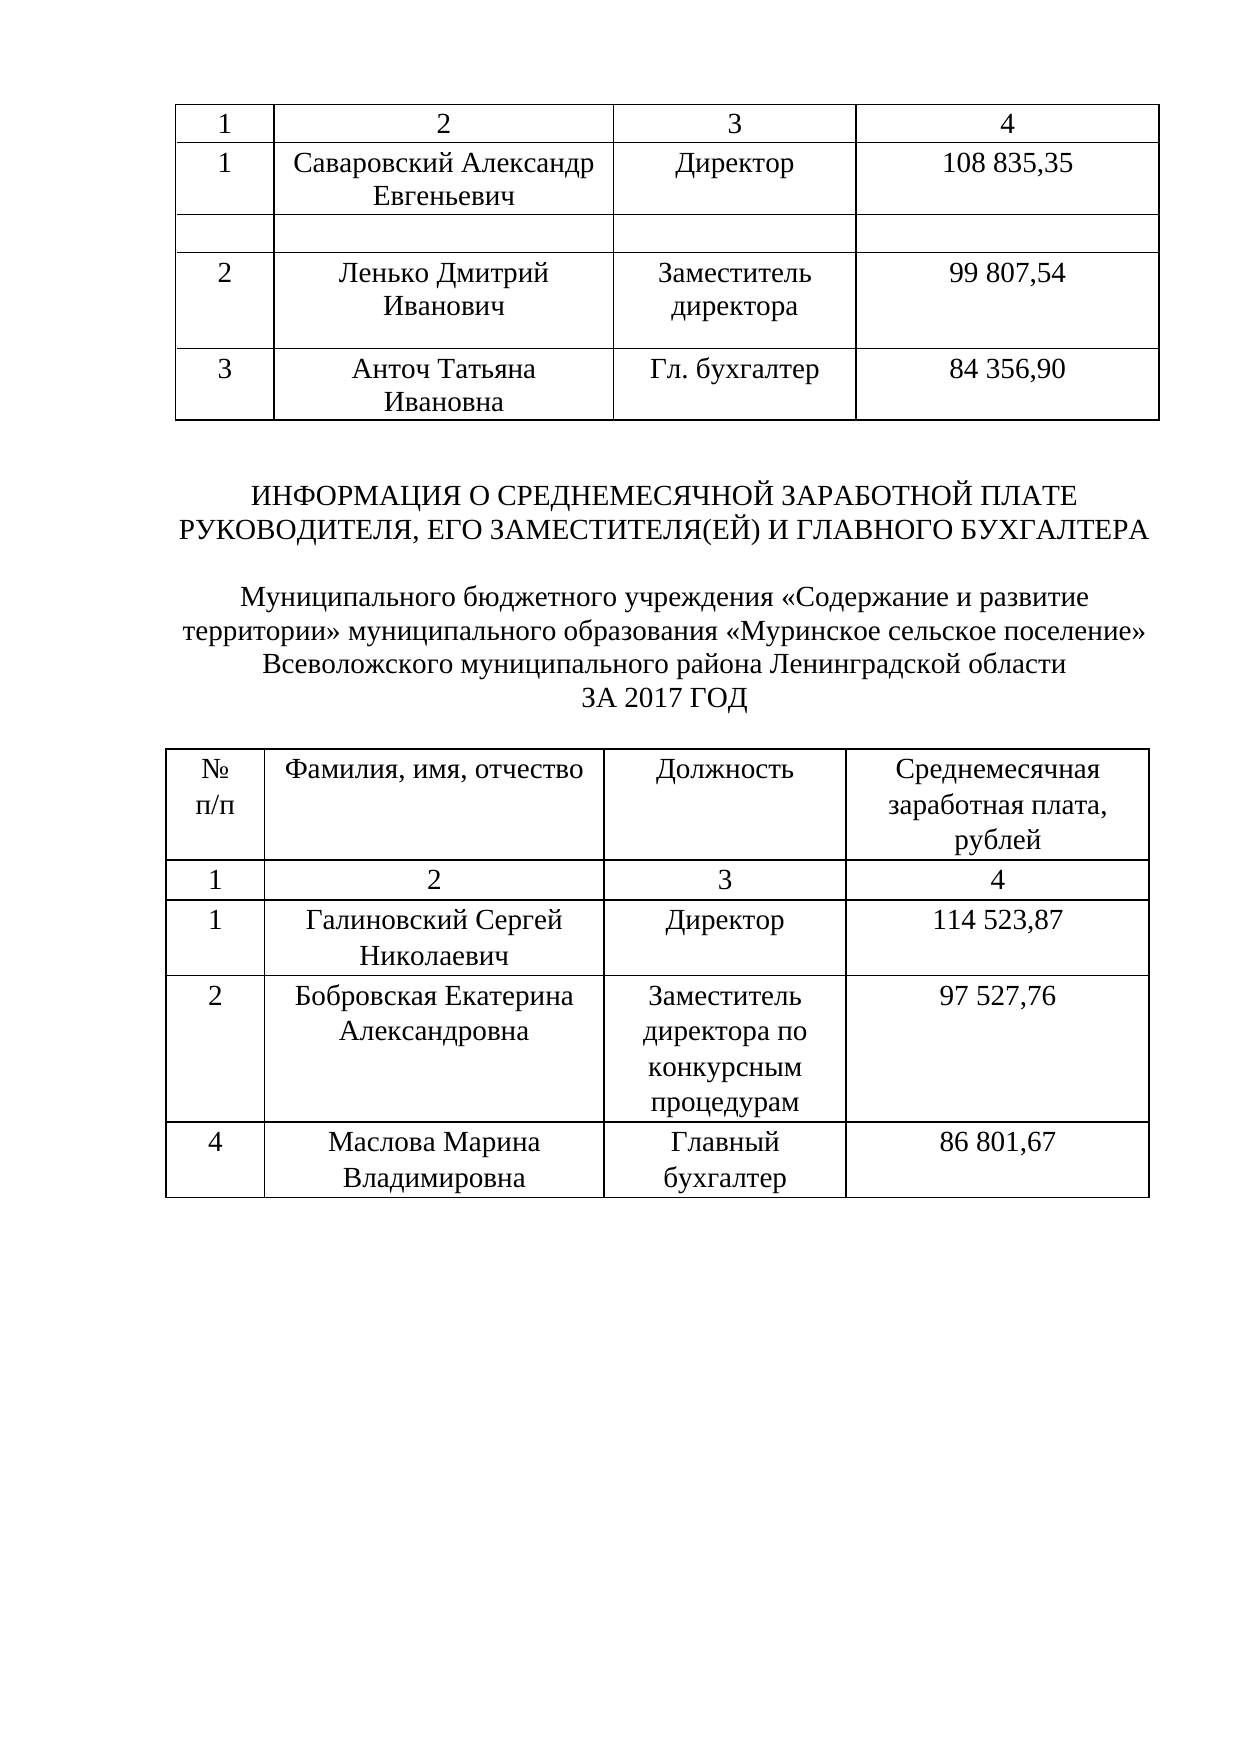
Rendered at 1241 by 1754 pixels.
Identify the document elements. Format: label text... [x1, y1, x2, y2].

table_cell 1 [176, 105, 273, 142]
table_cell Галиновский Сергей Николаевич [265, 901, 603, 974]
table_cell Заместитель директора по конкурсным процедурам [605, 976, 845, 1121]
table_cell 84 356,90 [857, 349, 1158, 419]
table_cell 108 835,35 [857, 143, 1158, 213]
table_cell Гл. бухгалтер [614, 349, 855, 419]
table_cell Директор [614, 143, 855, 213]
table_cell 3 [176, 349, 273, 419]
table_cell 2 [265, 861, 603, 899]
table_cell 2 [167, 976, 264, 1121]
table_cell 1 [167, 901, 264, 974]
table_cell 4 [167, 1123, 264, 1196]
table_cell Ленько Дмитрий Иванович [275, 253, 613, 348]
table_cell 3 [614, 105, 855, 142]
table_cell Директор [605, 901, 845, 974]
table_cell 97 527,76 [847, 976, 1148, 1121]
table_cell 3 [605, 861, 845, 899]
table_cell Фамилия, имя, отчество [265, 750, 603, 859]
table_cell Бобровская Екатерина Александровна [265, 976, 603, 1121]
table_cell Главный бухгалтер [605, 1123, 845, 1196]
table_cell [857, 215, 1158, 252]
text Муниципального бюджетного учреждения «Содержание и развитие территории» муниципального образования «Муринское сельское поселение» Всеволожского муниципального района Ленинградской области [177, 579, 1152, 680]
table_cell Анточ Татьяна Ивановна [275, 349, 613, 419]
table_cell [176, 215, 273, 252]
table_cell [614, 215, 855, 252]
table_cell [275, 215, 613, 252]
table_cell Заместитель директора [614, 253, 855, 348]
table_cell 4 [847, 861, 1148, 899]
table_cell 114 523,87 [847, 901, 1148, 974]
table_cell 4 [857, 105, 1158, 142]
text ЗА 2017 ГОД [177, 680, 1152, 713]
table_cell 1 [176, 143, 273, 213]
text ИНФОРМАЦИЯ О СРЕДНЕМЕСЯЧНОЙ ЗАРАБОТНОЙ ПЛАТЕ РУКОВОДИТЕЛЯ, ЕГО ЗАМЕСТИТЕЛЯ(ЕЙ) И ГЛАВНОГО БУХГАЛТЕРА [177, 478, 1152, 546]
table_cell Должность [605, 750, 845, 859]
table_cell 1 [167, 861, 264, 899]
table_cell Маслова Марина Владимировна [265, 1123, 603, 1196]
table_cell 2 [176, 253, 273, 348]
table_cell Среднемесячная заработная плата, рублей [847, 750, 1148, 859]
table_cell 86 801,67 [847, 1123, 1148, 1196]
table_cell 99 807,54 [857, 253, 1158, 348]
table_cell Саваровский Александр Евгеньевич [275, 143, 613, 213]
table_cell № п/п [167, 750, 264, 859]
table_cell 2 [275, 105, 613, 142]
